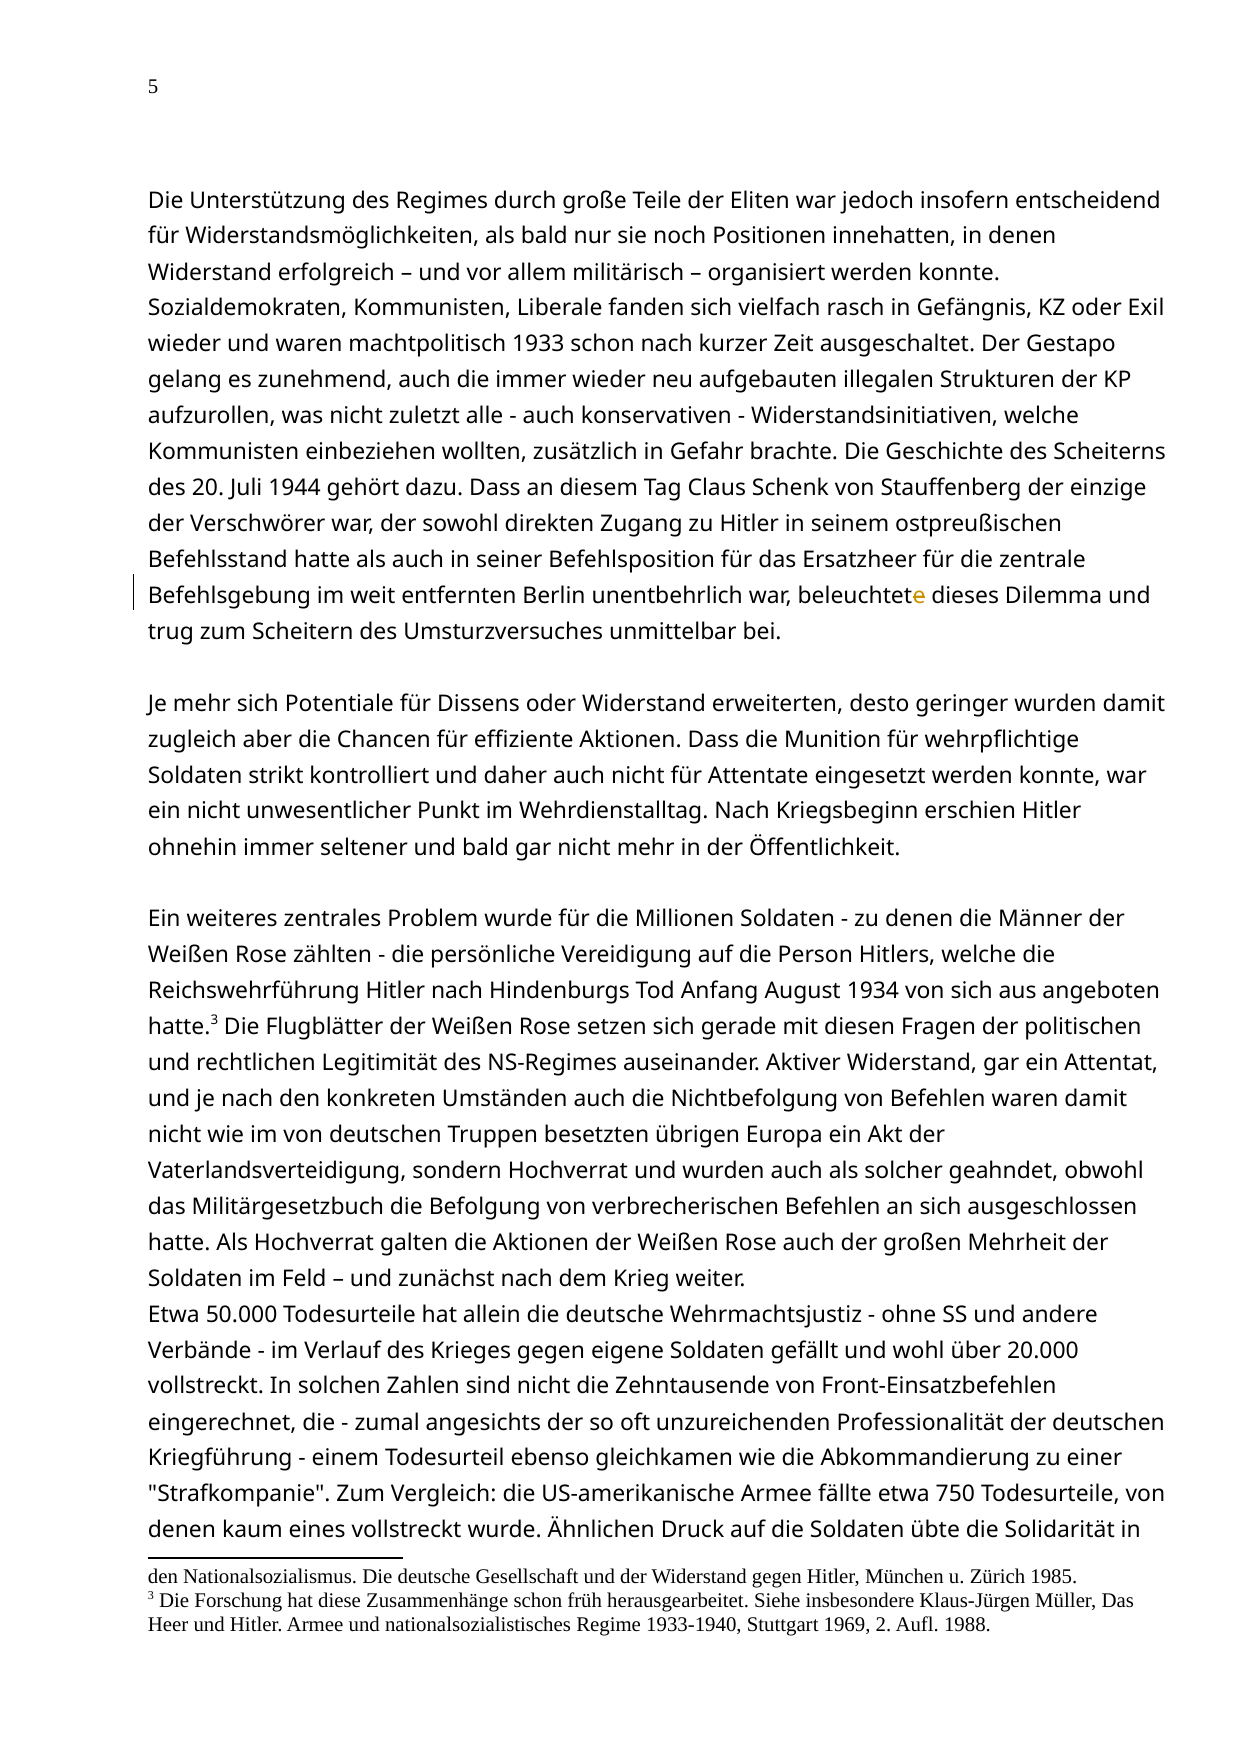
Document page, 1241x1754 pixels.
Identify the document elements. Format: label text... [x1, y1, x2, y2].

text Die Unterstützung des Regimes durch große Teile der Eliten war jedoch insofern entscheidend für Widerstandsmöglichkeiten, als bald nur sie noch Positionen innehatten, in denen Widerstand erfolgreich – und vor allem militärisch – organisiert werden konnte. Sozialdemokraten, Kommunisten, Liberale fanden sich vielfach rasch in Gefängnis, KZ oder Exil wieder und waren machtpolitisch 1933 schon nach kurzer Zeit ausgeschaltet. Der Gestapo gelang es zunehmend, auch die immer wieder neu aufgebauten illegalen Strukturen der KP aufzurollen, was nicht zuletzt alle - auch konservativen - Widerstandsinitiativen, welche Kommunisten einbeziehen wollten, zusätzlich in Gefahr brachte. Die Geschichte des Scheiterns des 20. Juli 1944 gehört dazu. Dass an diesem Tag Claus Schenk von Stauffenberg der einzige der Verschwörer war, der sowohl direkten Zugang zu Hitler in seinem ostpreußischen Befehlsstand hatte als auch in seiner Befehlsposition für das Ersatzheer für die zentrale Befehlsgebung im weit entfernten Berlin unentbehrlich war, beleuchtet dieses Dilemma und trug zum Scheitern des Umsturzversuches unmittelbar bei. [148, 183, 1167, 646]
text Je mehr sich Potentiale für Dissens oder Widerstand erweiterten, desto geringer wurden damit zugleich aber die Chancen für effiziente Aktionen. Dass die Munition für wehrpflichtige Soldaten strikt kontrolliert und daher auch nicht für Attentate eingesetzt werden konnte, war ein nicht unwesentlicher Punkt im Wehrdienstalltag. Nach Kriegsbeginn erschien Hitler ohnehin immer seltener und bald gar nicht mehr in der Öffentlichkeit. [148, 687, 1167, 862]
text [148, 1298, 1167, 1544]
text Ein weiteres zentrales Problem wurde für die Millionen Soldaten - zu denen die Männer der Weißen Rose zählten - die persönliche Vereidigung auf die Person Hitlers, welche die Reichswehrführung Hitler nach Hindenburgs Tod Anfang August 1934 von sich aus angeboten hatte. Die Flugblätter der Weißen Rose setzen sich gerade mit diesen Fragen der politischen und rechtlichen Legitimität des NS-Regimes auseinander. Aktiver Widerstand, gar ein Attentat, und je nach den konkreten Umständen auch die Nichtbefolgung von Befehlen waren damit nicht wie im von deutschen Truppen besetzten übrigen Europa ein Akt der Vaterlandsverteidigung, sondern Hochverrat und wurden auch als solcher geahndet, obwohl das Militärgesetzbuch die Befolgung von verbrecherischen Befehlen an sich ausgeschlossen hatte. Als Hochverrat galten die Aktionen der Weißen Rose auch der großen Mehrheit der Soldaten im Feld – und zunächst nach dem Krieg weiter. [148, 902, 1167, 1293]
